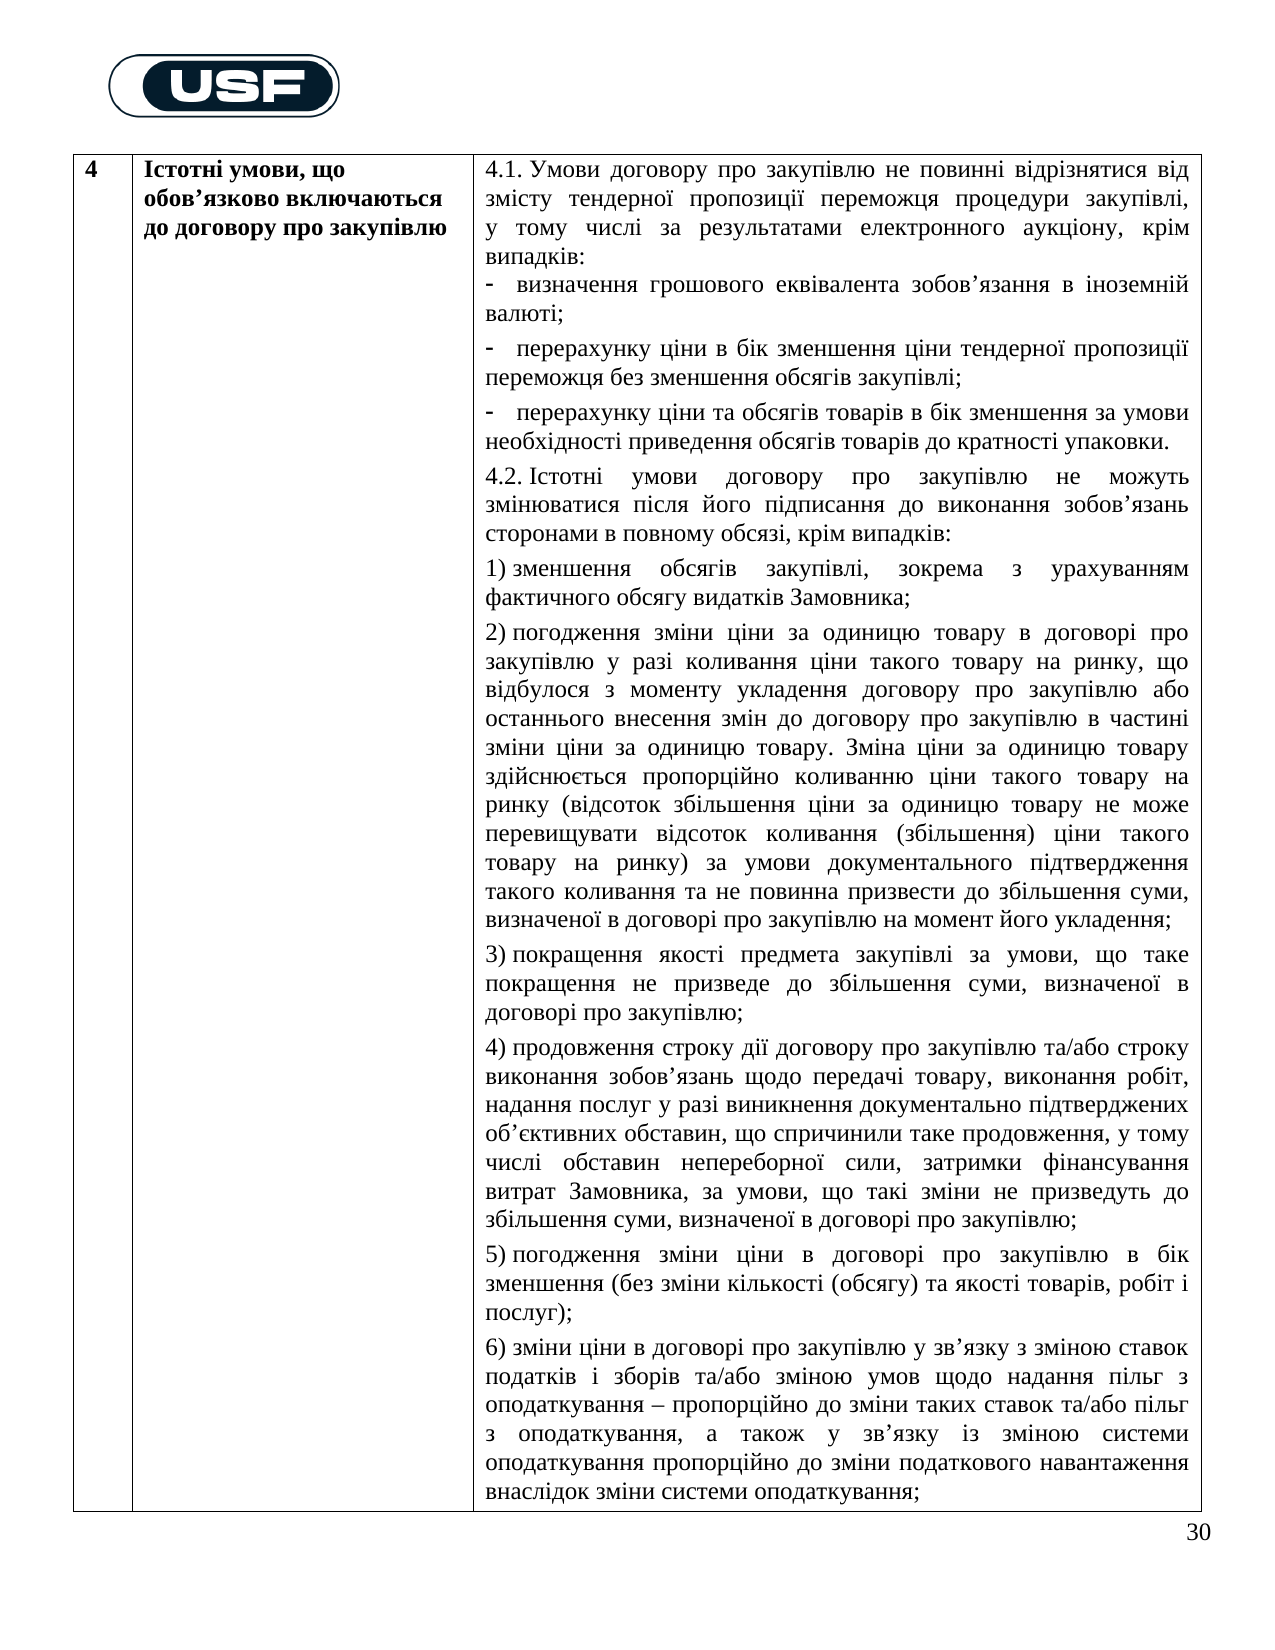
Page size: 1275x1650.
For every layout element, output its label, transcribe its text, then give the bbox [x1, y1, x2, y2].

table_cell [474, 155, 1201, 1511]
picture [108, 54, 340, 118]
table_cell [133, 155, 473, 1511]
table_cell 4 [74, 155, 132, 1511]
